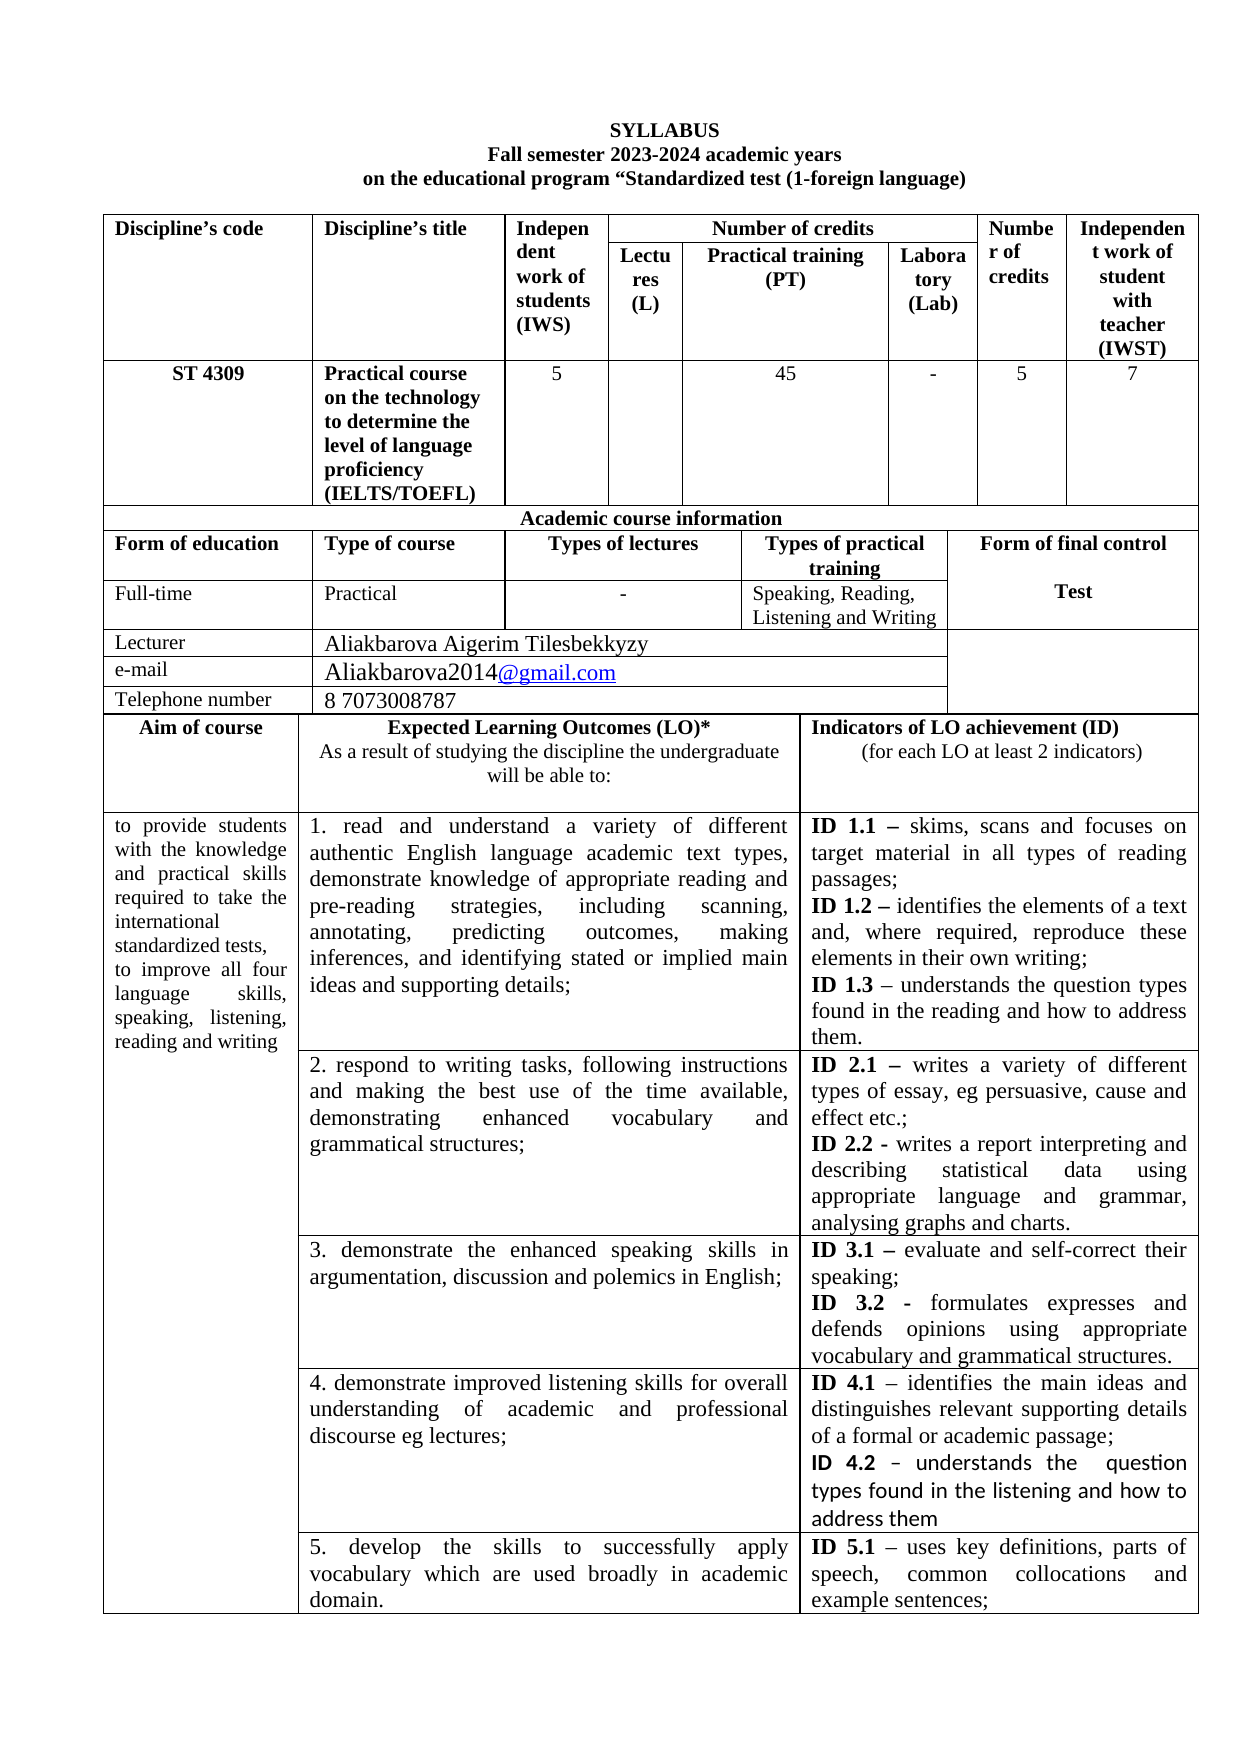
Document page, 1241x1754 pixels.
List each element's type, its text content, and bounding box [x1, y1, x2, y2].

table_cell Aliakbarova2014@gmail.com [313, 657, 947, 686]
table_cell Lectures (L) [609, 243, 682, 360]
table_cell Types of lectures [506, 531, 741, 579]
table_cell Types of practical training [742, 531, 947, 579]
table_cell Practical course on the technology to determine the level of language proficiency (IELTS/TOEFL) [313, 361, 504, 505]
table_cell Academic course information [104, 506, 1198, 530]
table_header Aim of course [104, 715, 298, 812]
text SYLLABUS [177, 118, 1152, 142]
table_cell Laboratory (Lab) [889, 243, 977, 360]
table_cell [299, 1533, 799, 1612]
table_cell 7 [1067, 361, 1198, 505]
table_cell ID 4.1 – identifies the main ideas and distinguishes relevant supporting details of a formal or academic passage; ID 4.2 – understands the question types found in the listening and how to address them [801, 1369, 1198, 1532]
text on the educational program “Standardized test (1-foreign language) [177, 166, 1152, 190]
table_cell Telephone number [104, 687, 312, 713]
table_cell ID 3.1 – evaluate and self-correct their speaking; ID 3.2 - formulates expresses and defends opinions using appropriate vocabulary and grammatical structures. [801, 1236, 1198, 1368]
table_cell 3. demonstrate the enhanced speaking skills in argumentation, discussion and polemics in English; [299, 1236, 799, 1368]
table_cell 2. respond to writing tasks, following instructions and making the best use of the time available, demonstrating enhanced vocabulary and grammatical structures; [299, 1051, 799, 1235]
table_cell - [889, 361, 977, 505]
table_header Independent work of student with teacher (IWST) [1067, 215, 1198, 360]
table_cell 5 [506, 361, 608, 505]
table_header Independent work of students (IWS) [506, 215, 608, 360]
table_cell Form of education [104, 531, 312, 579]
text Fall semester 2023-2024 academic years [177, 142, 1152, 166]
table_cell ID 2.1 – writes a variety of different types of essay, eg persuasive, cause and effect etc.; ID 2.2 - writes a report interpreting and describing statistical data using appropriate language and grammar, analysing graphs and charts. [801, 1051, 1198, 1235]
table_header Discipline’s code [104, 215, 312, 360]
table_header Expected Learning Outcomes (LO)* As a result of studying the discipline the undergraduate will be able to: [299, 715, 799, 812]
table_cell 45 [683, 361, 888, 505]
table_cell 4. demonstrate improved listening skills for overall understanding of academic and professional discourse eg lectures; [299, 1369, 799, 1532]
table_cell 5 [978, 361, 1066, 505]
table_cell ID 1.1 – skims, scans and focuses on target material in all types of reading passages; ID 1.2 – identifies the elements of a text and, where required, reproduce these elements in their own writing; ID 1.3 – understands the question types found in the reading and how to address them. [801, 813, 1198, 1050]
table_cell [948, 630, 1198, 713]
table_cell Full-time [104, 581, 312, 629]
table_header Indicators of LO achievement (ID) (for each LO at least 2 indicators) [801, 715, 1198, 812]
table_cell Practical [313, 581, 504, 629]
table_header Number of credits [978, 215, 1066, 360]
table_cell Speaking, Reading, Listening and Writing [742, 581, 947, 629]
table_cell e-mail [104, 657, 312, 686]
table_cell Practical training (PT) [683, 243, 888, 360]
table_cell [609, 361, 682, 505]
table_cell 1. read and understand a variety of different authentic English language academic text types, demonstrate knowledge of appropriate reading and pre-reading strategies, including scanning, annotating, predicting outcomes, making inferences, and identifying stated or implied main ideas and supporting details; [299, 813, 799, 1050]
table_cell ST 4309 [104, 361, 312, 505]
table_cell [801, 1533, 1198, 1612]
table_cell 8 7073008787 [313, 687, 947, 713]
table_header Number of credits [609, 215, 977, 242]
table_cell Aliakbarova Aigerim Tilesbekkyzy [313, 630, 947, 656]
table_cell - [506, 581, 741, 629]
table_cell Form of final control Test [948, 531, 1198, 629]
table_header Discipline’s title [313, 215, 504, 360]
table_cell Type of course [313, 531, 504, 579]
table_cell Lecturer [104, 630, 312, 656]
table_cell to provide students with the knowledge and practical skills required to take the international standardized tests, to improve all four language skills, speaking, listening, reading and writing [104, 813, 298, 1612]
